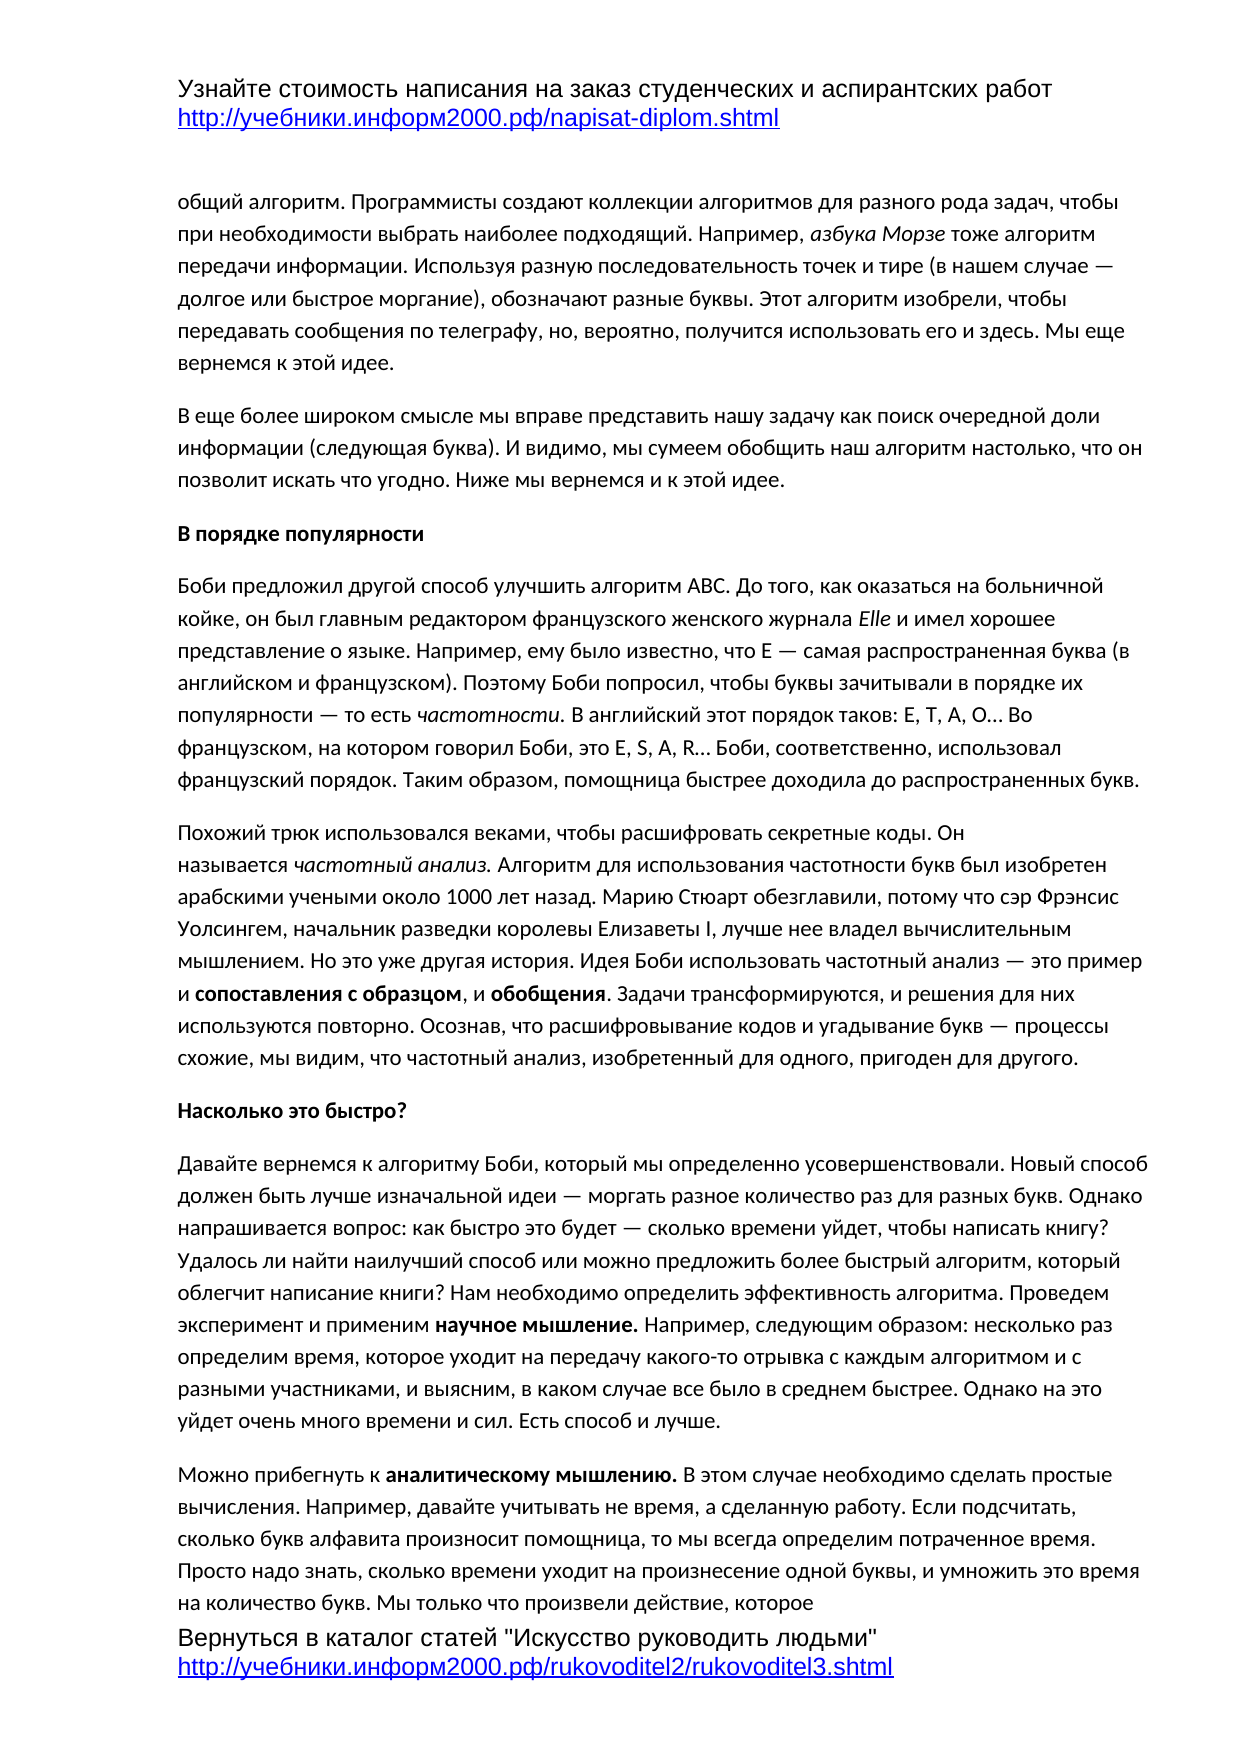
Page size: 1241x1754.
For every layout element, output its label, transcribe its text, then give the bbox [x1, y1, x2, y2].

text В еще более широком смысле мы вправе представить нашу задачу как поиск очередной доли информации (следующая буква). И видимо, мы сумеем обобщить наш алгоритм настолько, что он позволит искать что угодно. Ниже мы вернемся и к этой идее. [177, 401, 1152, 494]
text Насколько это быстро? [177, 1096, 1152, 1124]
text Боби предложил другой способ улучшить алгоритм АВС. До того, как оказаться на больничной койке, он был главным редактором французского женского журнала Elle и имел хорошее представление о языке. Например, ему было известно, что E — самая распространенная буква (в английском и французском). Поэтому Боби попросил, чтобы буквы зачитывали в порядке их популярности — то есть частотности. В английский этот порядок таков: E, Т, А, О… Во французском, на котором говорил Боби, это Е, S, А, R… Боби, соответственно, использовал французский порядок. Таким образом, помощница быстрее доходила до распространенных букв. [177, 572, 1152, 793]
text Похожий трюк использовался веками, чтобы расшифровать секретные коды. Он называется частотный анализ. Алгоритм для использования частотности букв был изобретен арабскими учеными около 1000 лет назад. Марию Стюарт обезглавили, потому что сэр Фрэнсис Уолсингем, начальник разведки королевы Елизаветы I, лучше нее владел вычислительным мышлением. Но это уже другая история. Идея Боби использовать частотный анализ — это пример и сопоставления с образцом, и обобщения. Задачи трансформируются, и решения для них используются повторно. Осознав, что расшифровывание кодов и угадывание букв — процессы схожие, мы видим, что частотный анализ, изобретенный для одного, пригоден для другого. [177, 818, 1152, 1071]
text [177, 1460, 1152, 1616]
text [177, 187, 1152, 376]
text В порядке популярности [177, 519, 1152, 547]
text Давайте вернемся к алгоритму Боби, который мы определенно усовершенствовали. Новый способ должен быть лучше изначальной идеи — моргать разное количество раз для разных букв. Однако напрашивается вопрос: как быстро это будет — сколько времени уйдет, чтобы написать книгу? Удалось ли найти наилучший способ или можно предложить более быстрый алгоритм, который облегчит написание книги? Нам необходимо определить эффективность алгоритма. Проведем эксперимент и применим научное мышление. Например, следующим образом: несколько раз определим время, которое уходит на передачу какого-то отрывка с каждым алгоритмом и с разными участниками, и выясним, в каком случае все было в среднем быстрее. Однако на это уйдет очень много времени и сил. Есть способ и лучше. [177, 1149, 1152, 1435]
